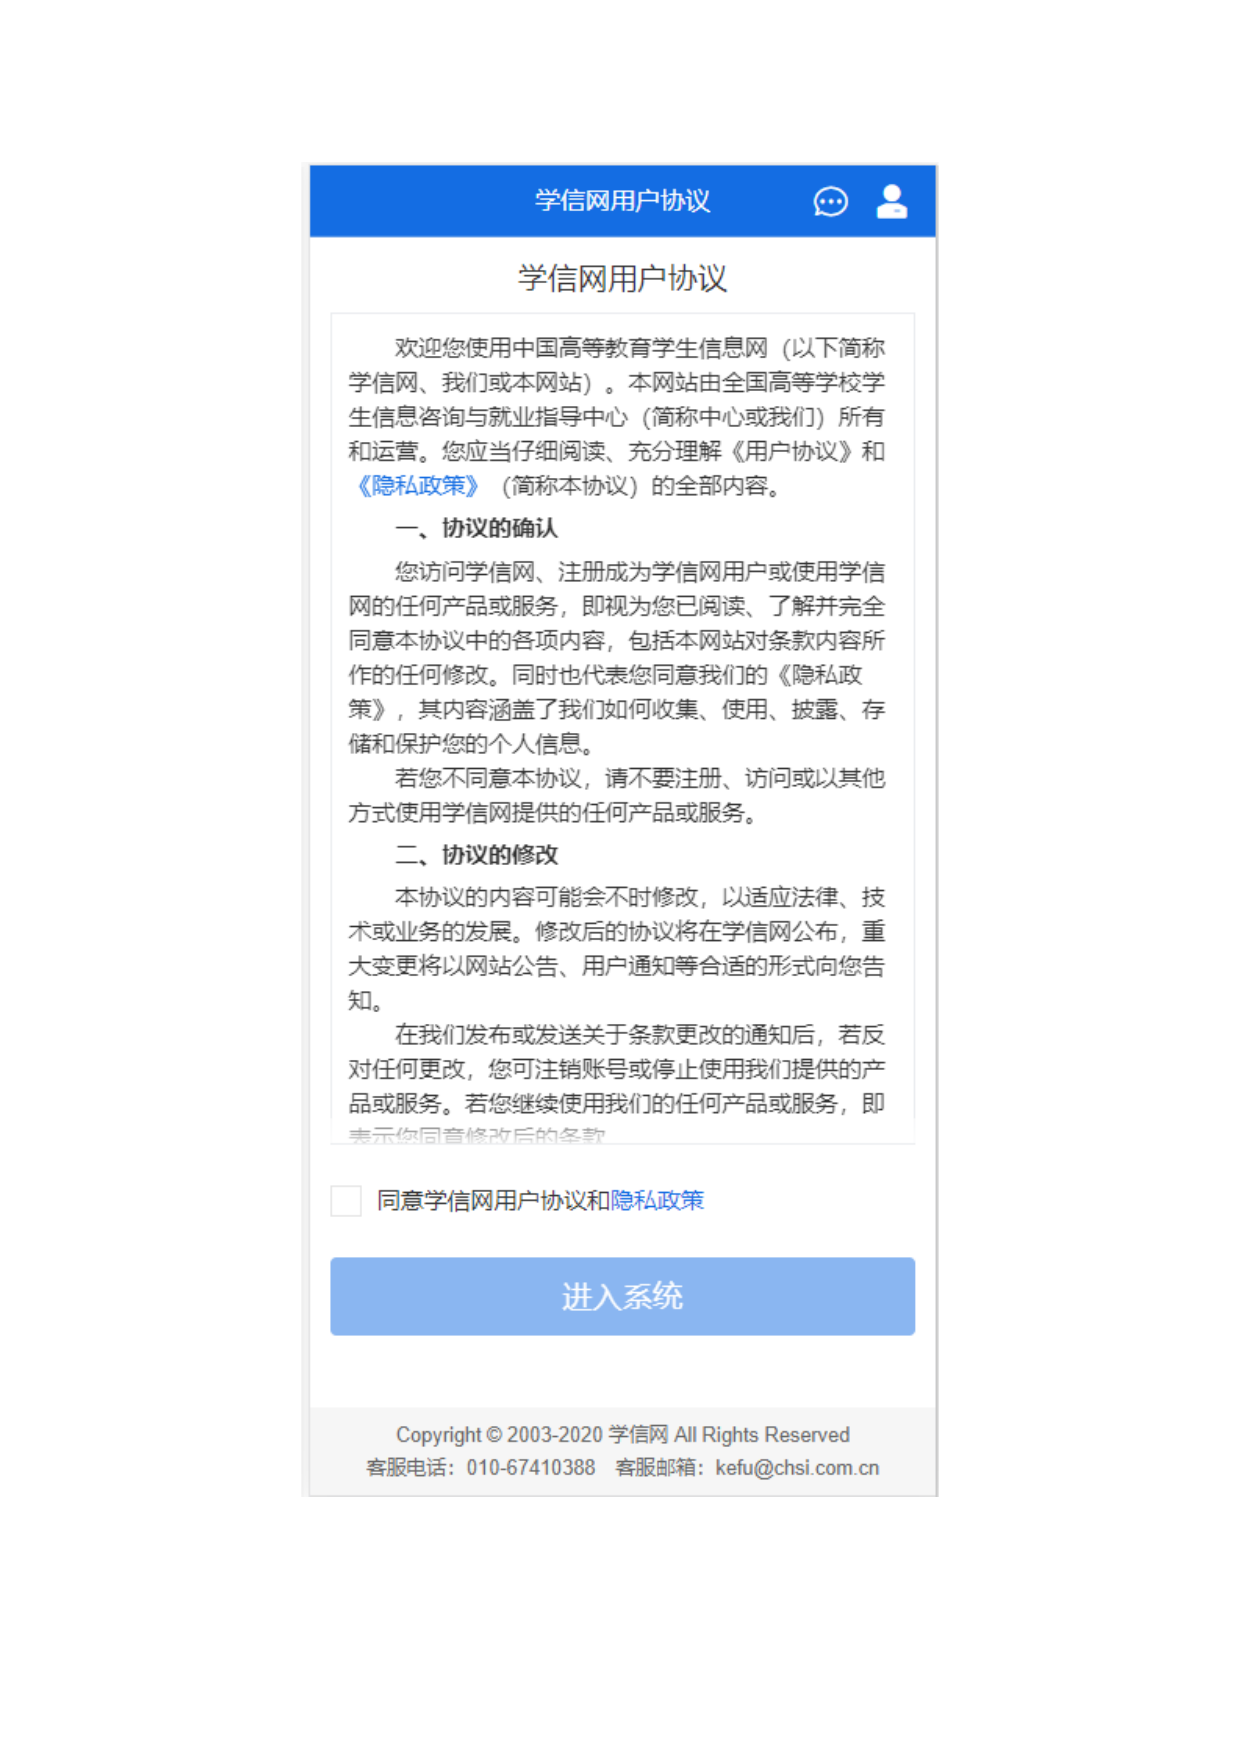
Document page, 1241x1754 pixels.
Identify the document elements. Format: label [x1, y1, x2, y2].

picture [301, 162, 939, 1497]
